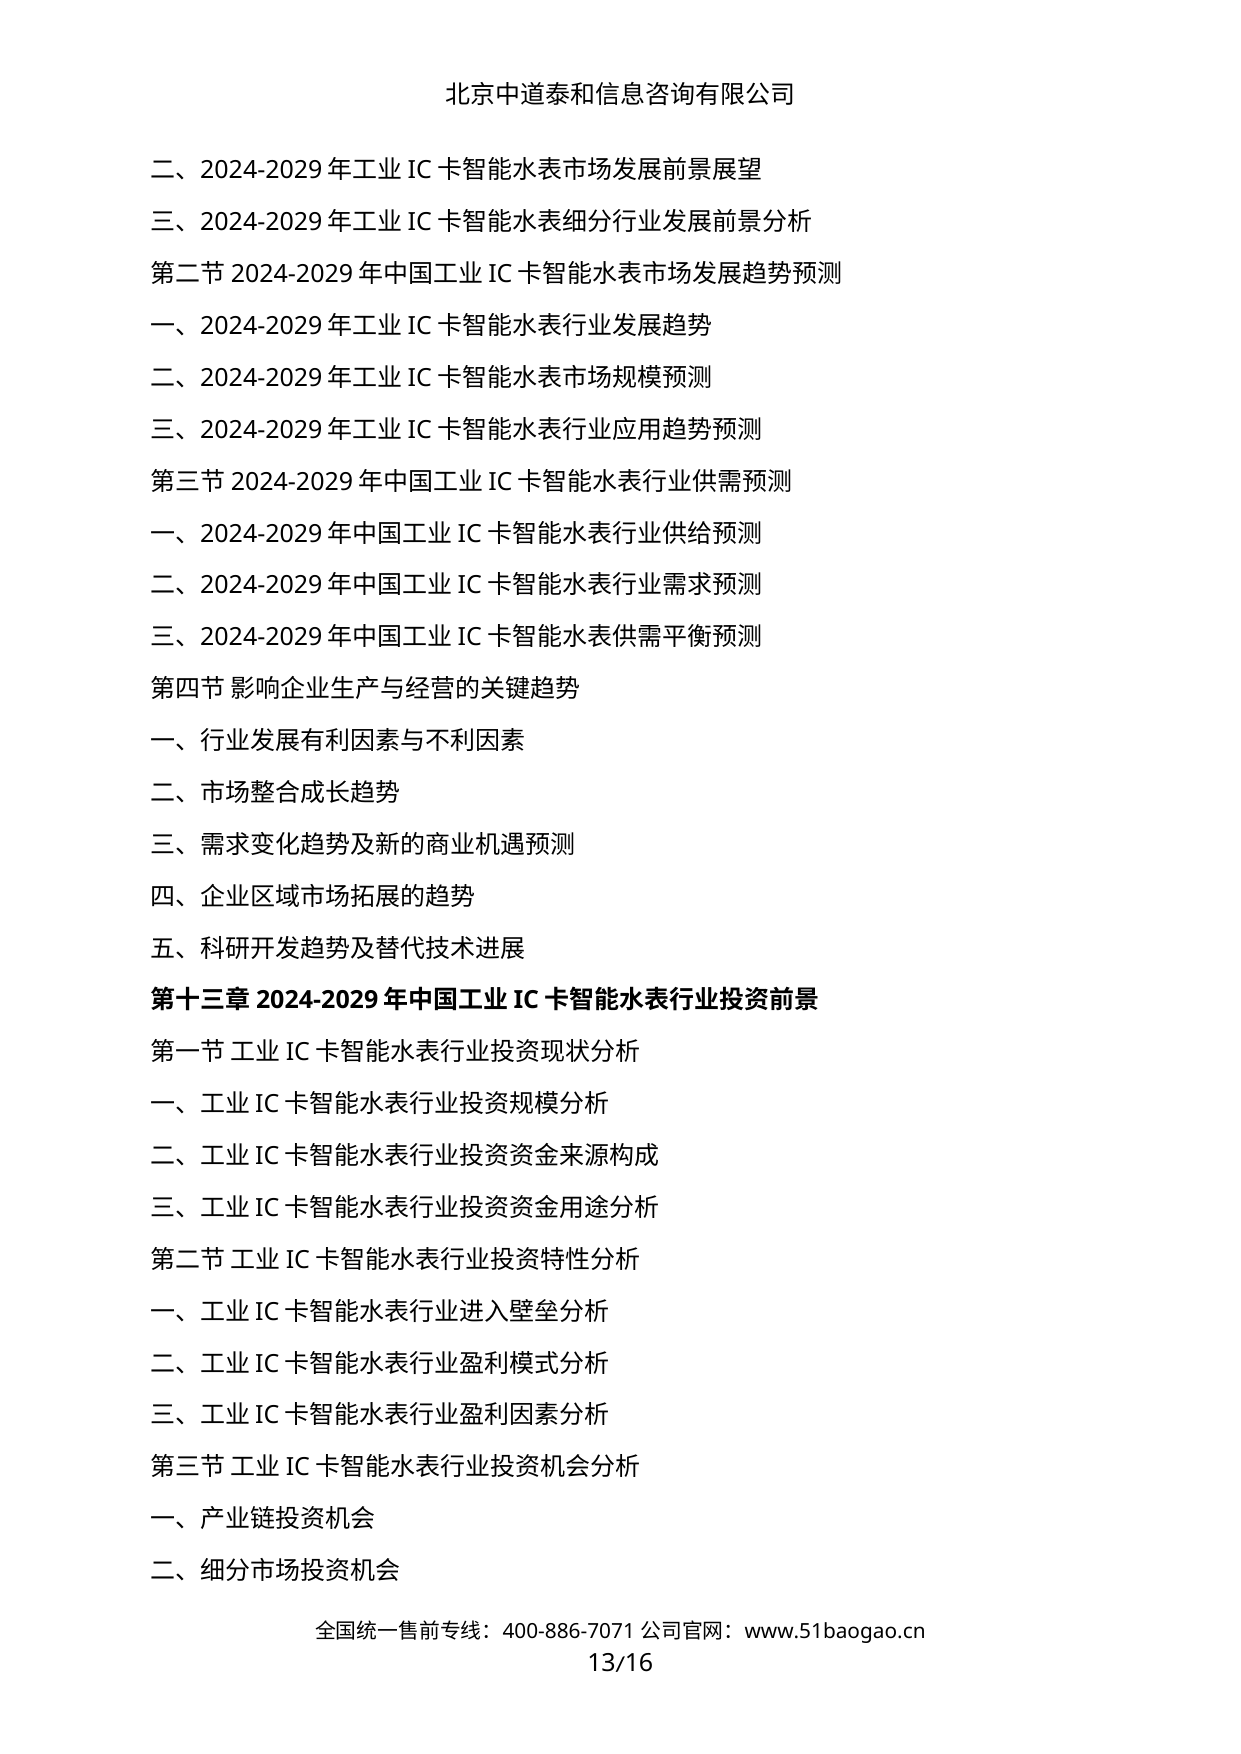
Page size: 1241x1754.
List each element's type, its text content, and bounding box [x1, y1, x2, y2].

text 第十三章 2024-2029年中国工业IC卡智能水表行业投资前景 [150, 980, 1090, 1016]
text 四、企业区域市场拓展的趋势 [150, 876, 1090, 912]
text 五、科研开发趋势及替代技术进展 [150, 928, 1090, 964]
text 第二节 2024-2029年中国工业IC卡智能水表市场发展趋势预测 [150, 254, 1090, 290]
text 三、2024-2029年中国工业IC卡智能水表供需平衡预测 [150, 617, 1090, 653]
text 一、产业链投资机会 [150, 1499, 1090, 1535]
text 三、需求变化趋势及新的商业机遇预测 [150, 824, 1090, 861]
text 第三节 工业IC卡智能水表行业投资机会分析 [150, 1447, 1090, 1483]
text 二、2024-2029年工业IC卡智能水表市场规模预测 [150, 357, 1090, 394]
text 一、工业IC卡智能水表行业投资规模分析 [150, 1084, 1090, 1120]
text 二、工业IC卡智能水表行业盈利模式分析 [150, 1343, 1090, 1379]
text 第四节 影响企业生产与经营的关键趋势 [150, 669, 1090, 705]
text 第一节 工业IC卡智能水表行业投资现状分析 [150, 1032, 1090, 1068]
text 三、2024-2029年工业IC卡智能水表行业应用趋势预测 [150, 409, 1090, 446]
text 二、2024-2029年中国工业IC卡智能水表行业需求预测 [150, 565, 1090, 601]
text 三、工业IC卡智能水表行业盈利因素分析 [150, 1395, 1090, 1431]
text 一、行业发展有利因素与不利因素 [150, 721, 1090, 757]
text 二、市场整合成长趋势 [150, 772, 1090, 809]
text 二、工业IC卡智能水表行业投资资金来源构成 [150, 1136, 1090, 1172]
text 三、工业IC卡智能水表行业投资资金用途分析 [150, 1187, 1090, 1224]
text 二、细分市场投资机会 [150, 1551, 1090, 1587]
text 二、2024-2029年工业IC卡智能水表市场发展前景展望 [150, 150, 1090, 186]
text 三、2024-2029年工业IC卡智能水表细分行业发展前景分析 [150, 202, 1090, 238]
text 一、2024-2029年中国工业IC卡智能水表行业供给预测 [150, 513, 1090, 549]
text 第二节 工业IC卡智能水表行业投资特性分析 [150, 1239, 1090, 1276]
text 一、2024-2029年工业IC卡智能水表行业发展趋势 [150, 306, 1090, 342]
text 第三节 2024-2029年中国工业IC卡智能水表行业供需预测 [150, 461, 1090, 497]
text 一、工业IC卡智能水表行业进入壁垒分析 [150, 1291, 1090, 1327]
